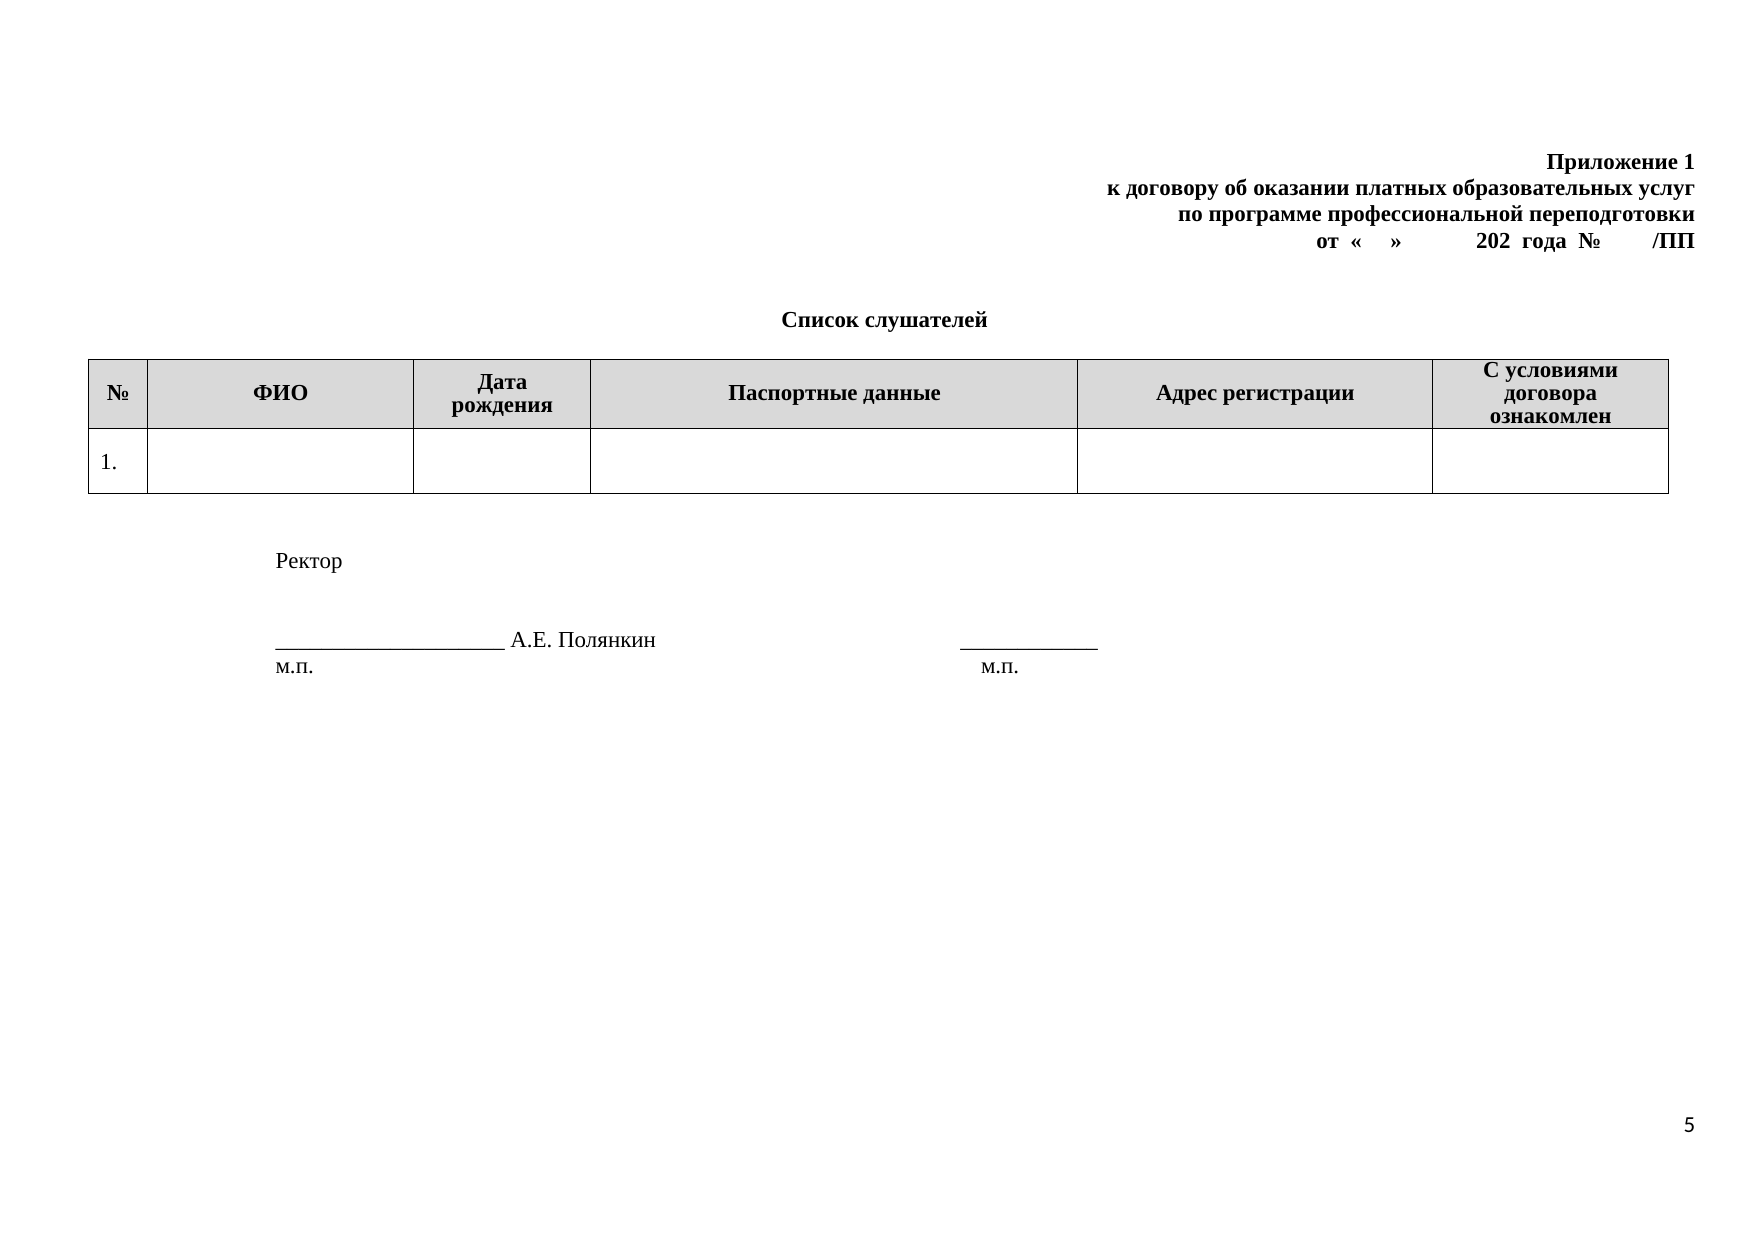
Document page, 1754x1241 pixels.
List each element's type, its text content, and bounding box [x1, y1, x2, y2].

table_cell [1078, 429, 1432, 493]
table_cell [591, 429, 1077, 493]
table_cell [148, 429, 413, 493]
table_cell [89, 429, 147, 493]
table_cell [414, 429, 590, 493]
text к договору об оказании платных образовательных услуг [74, 174, 1695, 200]
table_header ____________ м.п. [954, 494, 1499, 679]
table_header Паспортные данные [591, 360, 1077, 428]
table_cell [1433, 429, 1668, 493]
table_header Ректор ____________________ А.Е. Полянкин м.п. [269, 494, 954, 679]
text Приложение 1 [74, 148, 1695, 174]
table_header С условиями договора ознакомлен [1433, 360, 1668, 428]
table_header ФИО [148, 360, 413, 428]
text от « » 202 года № /ПП [74, 227, 1695, 253]
table_header № [89, 360, 147, 428]
table_header Адрес регистрации [1078, 360, 1432, 428]
text Список слушателей [74, 306, 1695, 332]
table_header Дата рождения [414, 360, 590, 428]
text по программе профессиональной переподготовки [74, 200, 1695, 227]
